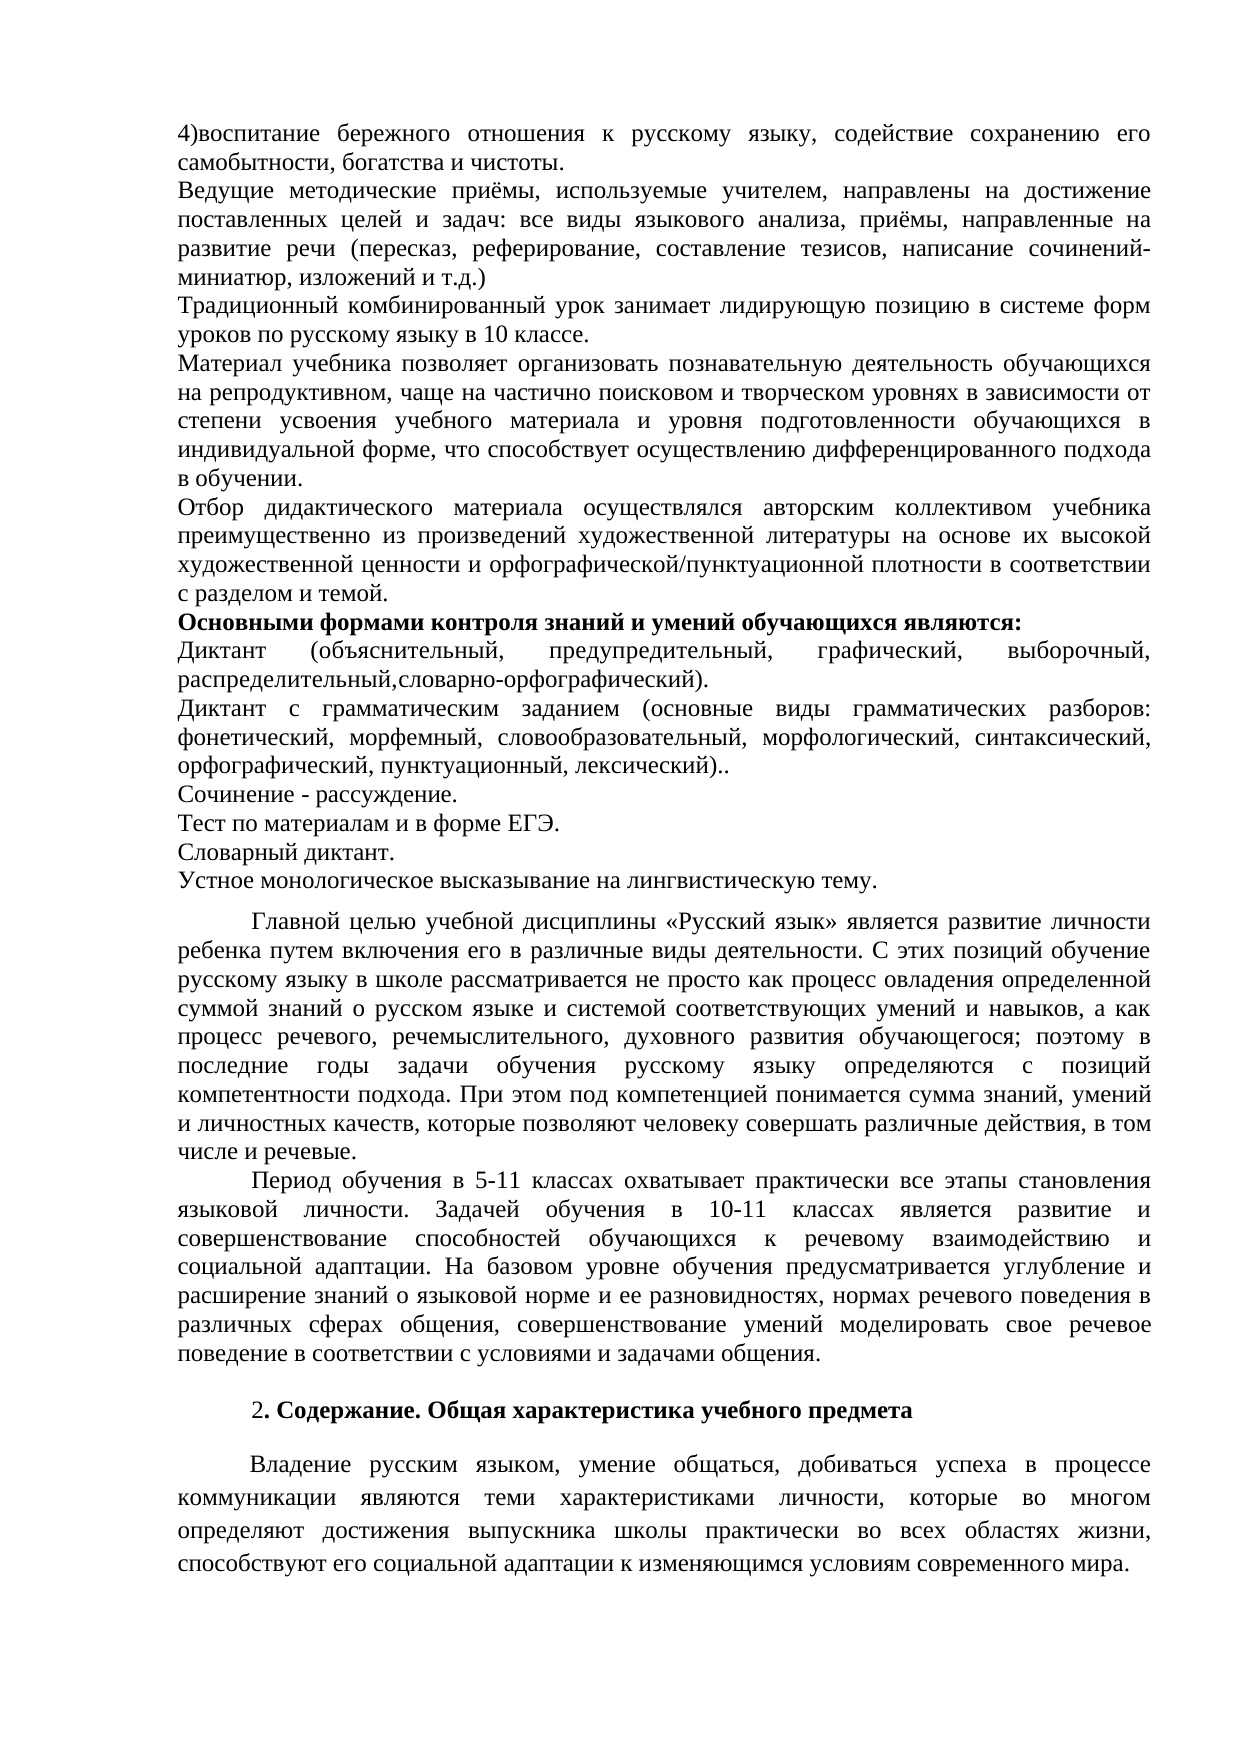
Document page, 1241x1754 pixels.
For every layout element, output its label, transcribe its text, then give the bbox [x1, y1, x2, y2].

text Сочинение - рассуждение. [177, 779, 1152, 808]
text Устное монологическое высказывание на лингвистическую тему. [177, 866, 1152, 894]
text Период обучения в 5-11 классах охватывает практически все этапы становления языковой личности. Задачей обучения в 10-11 классах является развитие и совершенствование способностей обучающихся к речевому взаимодействию и социальной адаптации. На базовом уровне обучения предусматривается углубление и расширение знаний о языковой норме и ее разновидностях, нормах речевого поведения в различных сферах общения, совершенствование умений моделировать свое речевое поведение в соответствии с условиями и задачами общения. [177, 1165, 1152, 1366]
text Диктант (объяснительный, предупредительный, графический, выборочный, распределительный,словарно-орфографический). [177, 636, 1152, 693]
text 4)воспитание бережного отношения к русскому языку, содействие сохранению его самобытности, богатства и чистоты. [177, 118, 1152, 176]
text 2. Содержание. Общая характеристика учебного предмета [177, 1395, 1152, 1424]
text Материал учебника позволяет организовать познавательную деятельность обучающихся на репродуктивном, чаще на частично поисковом и творческом уровнях в зависимости от степени усвоения учебного материала и уровня подготовленности обучающихся в индивидуальной форме, что способствует осуществлению дифференцированного подхода в обучении. [177, 348, 1152, 492]
text Диктант с грамматическим заданием (основные виды грамматических разборов: фонетический, морфемный, словообразовательный, морфологический, синтаксический, орфографический, пунктуационный, лексический).. [177, 693, 1152, 779]
text Владение русским языком, умение общаться, добиваться успеха в процессе коммуникации являются теми характеристиками личности, которые во многом определяют достижения выпускника школы практически во всех областях жизни, способствуют его социальной адаптации к изменяющимся условиям современного мира. [177, 1449, 1152, 1577]
text Основными формами контроля знаний и умений обучающихся являются: [177, 607, 1152, 636]
text Главной целью учебной дисциплины «Русский язык» является развитие личности ребенка путем включения его в различные виды деятельности. С этих позиций обучение русскому языку в школе рассматривается не просто как процесс овладения определенной суммой знаний о русском языке и системой соответствующих умений и навыков, а как процесс речевого, речемыслительного, духовного развития обучающегося; поэтому в последние годы задачи обучения русскому языку определяются с позиций компетентности подхода. При этом под компетенцией понимается сумма знаний, умений и личностных качеств, которые позволяют человеку совершать различные действия, в том числе и речевые. [177, 906, 1152, 1165]
text Тест по материалам и в форме ЕГЭ. [177, 808, 1152, 837]
text Отбор дидактического материала осуществлялся авторским коллективом учебника преимущественно из произведений художественной литературы на основе их высокой художественной ценности и орфографической/пунктуационной плотности в соответствии с разделом и темой. [177, 492, 1152, 607]
text Традиционный комбинированный урок занимает лидирующую позицию в системе форм уроков по русскому языку в 10 классе. [177, 291, 1152, 348]
text Ведущие методические приёмы, используемые учителем, направлены на достижение поставленных целей и задач: все виды языкового анализа, приёмы, направленные на развитие речи (пересказ, реферирование, составление тезисов, написание сочинений-миниатюр, изложений и т.д.) [177, 176, 1152, 291]
text Словарный диктант. [177, 837, 1152, 866]
